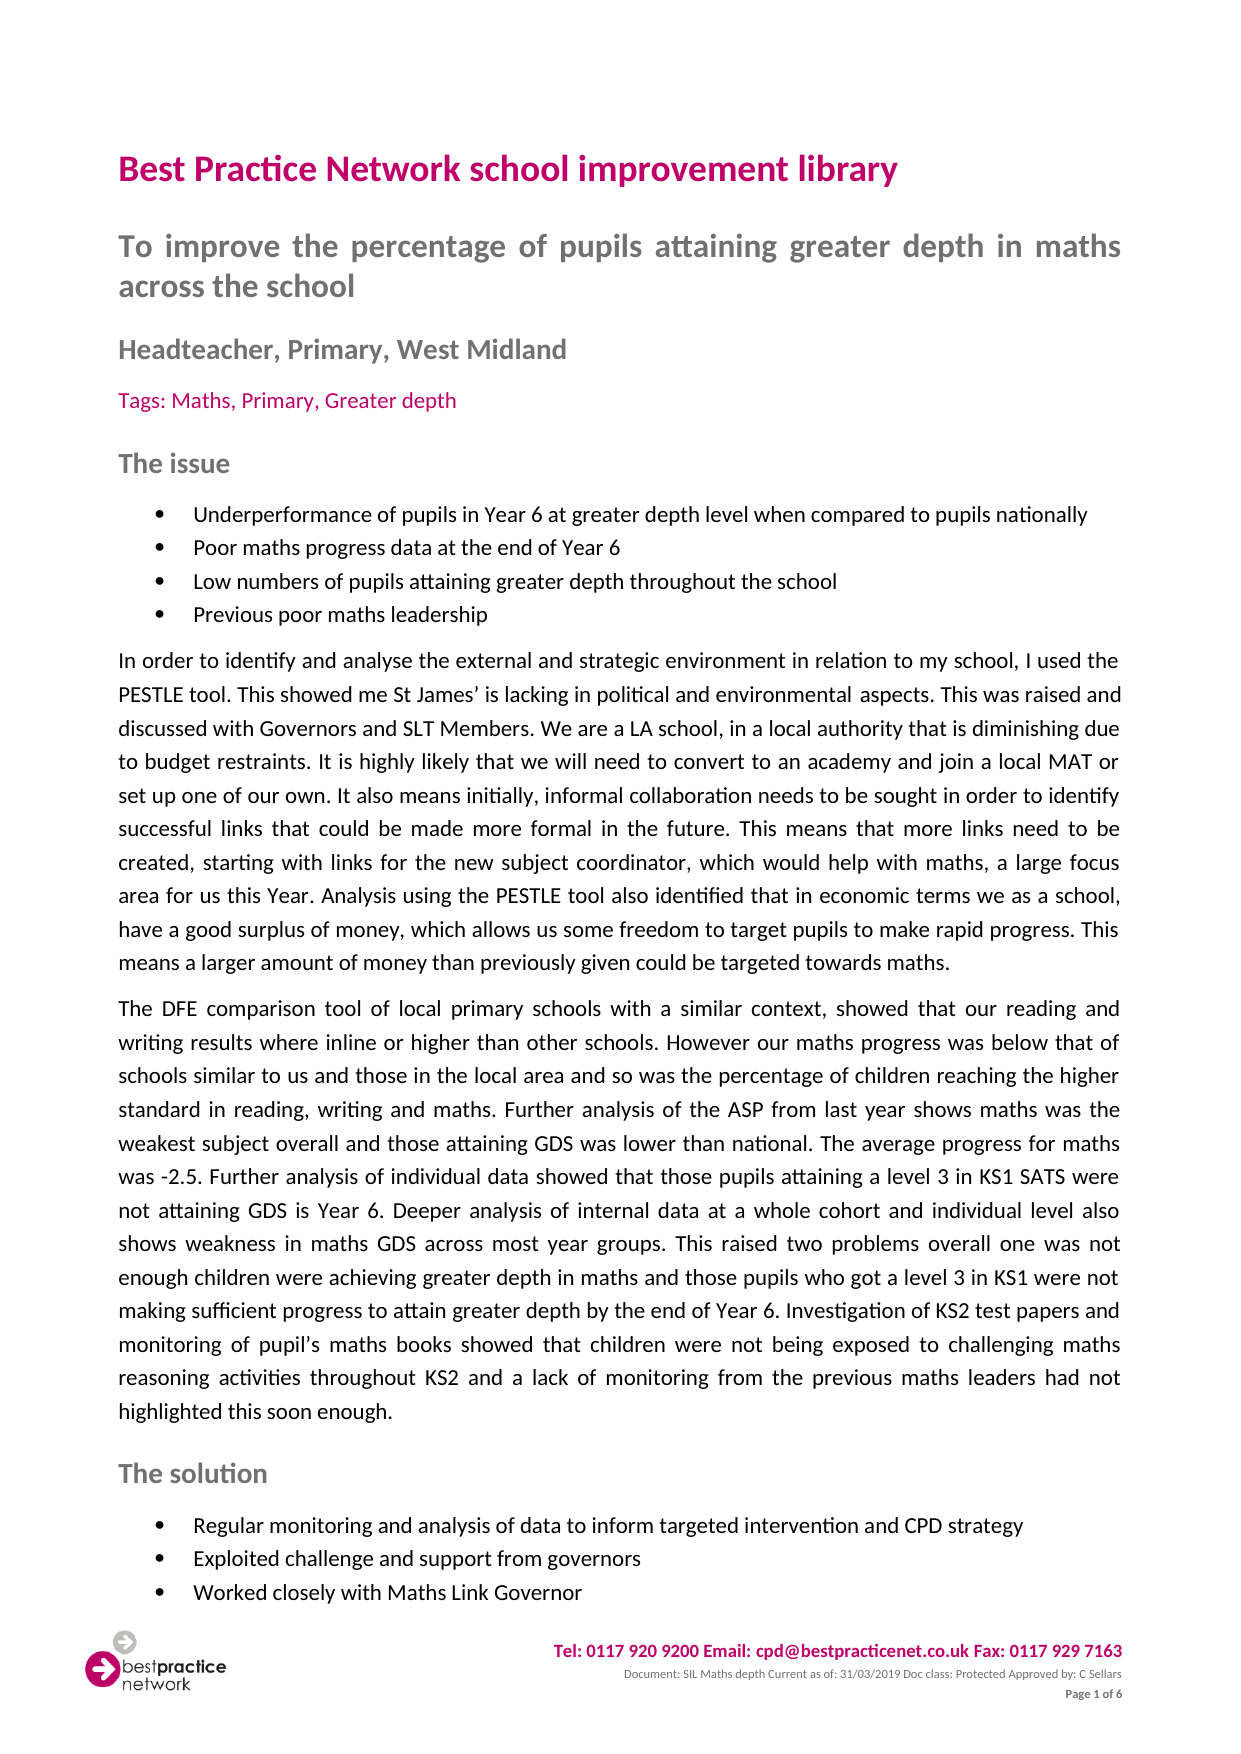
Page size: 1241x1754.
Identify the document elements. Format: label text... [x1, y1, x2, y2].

picture [84, 1630, 227, 1691]
list Exploited challenge and support from governors [156, 1544, 1122, 1572]
subtitle To improve the percentage of pupils attaining greater depth in maths across the school [118, 224, 1122, 306]
subtitle The solution [118, 1456, 1122, 1491]
text The DFE comparison tool of local primary schools with a similar context, showed that our reading and writing results where inline or higher than other schools. However our maths progress was below that of schools similar to us and those in the local area and so was the percentage of children reaching the higher standard in reading, writing and maths. Further analysis of the ASP from last year shows maths was the weakest subject overall and those attaining GDS was lower than national. The average progress for maths was -2.5. Further analysis of individual data showed that those pupils attaining a level 3 in KS1 SATS were not attaining GDS is Year 6. Deeper analysis of internal data at a whole cohort and individual level also shows weakness in maths GDS across most year groups. This raised two problems overall one was not enough children were achieving greater depth in maths and those pupils who got a level 3 in KS1 were not making sufficient progress to attain greater depth by the end of Year 6. Investigation of KS2 test papers and monitoring of pupil’s maths books showed that children were not being exposed to challenging maths reasoning activities throughout KS2 and a lack of monitoring from the previous maths leaders had not highlighted this soon enough. [118, 994, 1122, 1425]
list Regular monitoring and analysis of data to inform targeted intervention and CPD strategy [156, 1511, 1122, 1539]
list Poor maths progress data at the end of Year 6 [156, 533, 1122, 562]
subtitle The issue [118, 445, 1122, 480]
list Previous poor maths leadership [156, 601, 1122, 629]
text Tags: Maths, Primary, Greater depth [118, 386, 1122, 414]
list Worked closely with Maths Link Governor [156, 1578, 1122, 1606]
list Low numbers of pupils attaining greater depth throughout the school [156, 567, 1122, 595]
subtitle Best Practice Network school improvement library [118, 144, 1122, 190]
list Underperformance of pupils in Year 6 at greater depth level when compared to pupils nationally [156, 500, 1122, 528]
subtitle Headteacher, Primary, West Midland [118, 331, 1122, 367]
text In order to identify and analyse the external and strategic environment in relation to my school, I used the PESTLE tool. This showed me St James’ is lacking in political and environmental aspects. This was raised and discussed with Governors and SLT Members. We are a LA school, in a local authority that is diminishing due to budget restraints. It is highly likely that we will need to convert to an academy and join a local MAT or set up one of our own. It also means initially, informal collaboration needs to be sought in order to identify successful links that could be made more formal in the future. This means that more links need to be created, starting with links for the new subject coordinator, which would help with maths, a large focus area for us this Year. Analysis using the PESTLE tool also identified that in economic terms we as a school, have a good surplus of money, which allows us some freedom to target pupils to make rapid progress. This means a larger amount of money than previously given could be targeted towards maths. [118, 647, 1122, 977]
